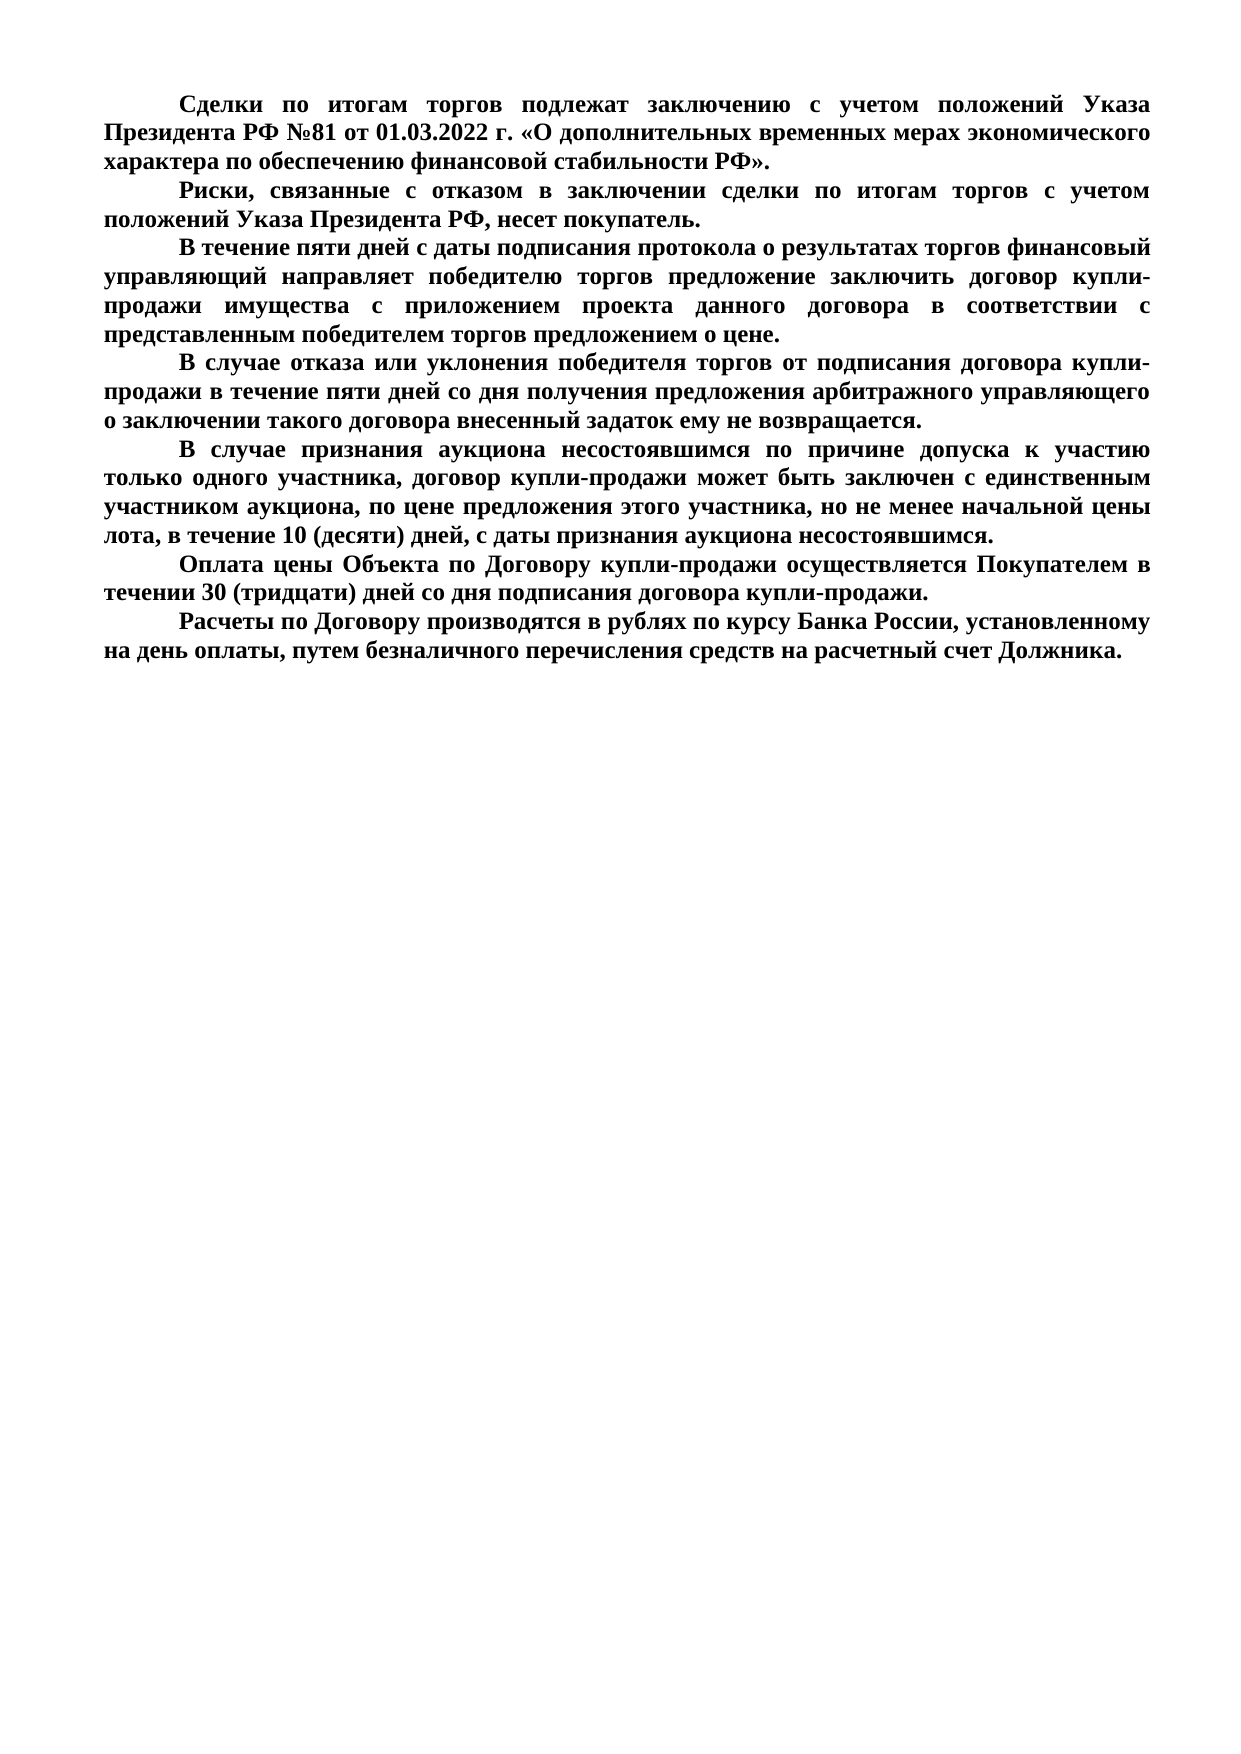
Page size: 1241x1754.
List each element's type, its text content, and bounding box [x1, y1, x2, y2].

text В случае отказа или уклонения победителя торгов от подписания договора купли-продажи в течение пяти дней со дня получения предложения арбитражного управляющего о заключении такого договора внесенный задаток ему не возвращается. [103, 347, 1152, 434]
text Риски, связанные с отказом в заключении сделки по итогам торгов с учетом положений Указа Президента РФ, несет покупатель. [103, 175, 1152, 232]
text Оплата цены Объекта по Договору купли-продажи осуществляется Покупателем в течении 30 (тридцати) дней со дня подписания договора купли-продажи. [103, 549, 1152, 606]
text В течение пяти дней с даты подписания протокола о результатах торгов финансовый управляющий направляет победителю торгов предложение заключить договор купли-продажи имущества с приложением проекта данного договора в соответствии с представленным победителем торгов предложением о цене. [103, 232, 1152, 347]
text Расчеты по Договору производятся в рублях по курсу Банка России, установленному на день оплаты, путем безналичного перечисления средств на расчетный счет Должника. [103, 606, 1152, 664]
text В случае признания аукциона несостоявшимся по причине допуска к участию только одного участника, договор купли-продажи может быть заключен с единственным участником аукциона, по цене предложения этого участника, но не менее начальной цены лота, в течение 10 (десяти) дней, с даты признания аукциона несостоявшимся. [103, 434, 1152, 549]
text Сделки по итогам торгов подлежат заключению с учетом положений Указа Президента РФ №81 от 01.03.2022 г. «О дополнительных временных мерах экономического характера по обеспечению финансовой стабильности РФ». [103, 89, 1152, 175]
